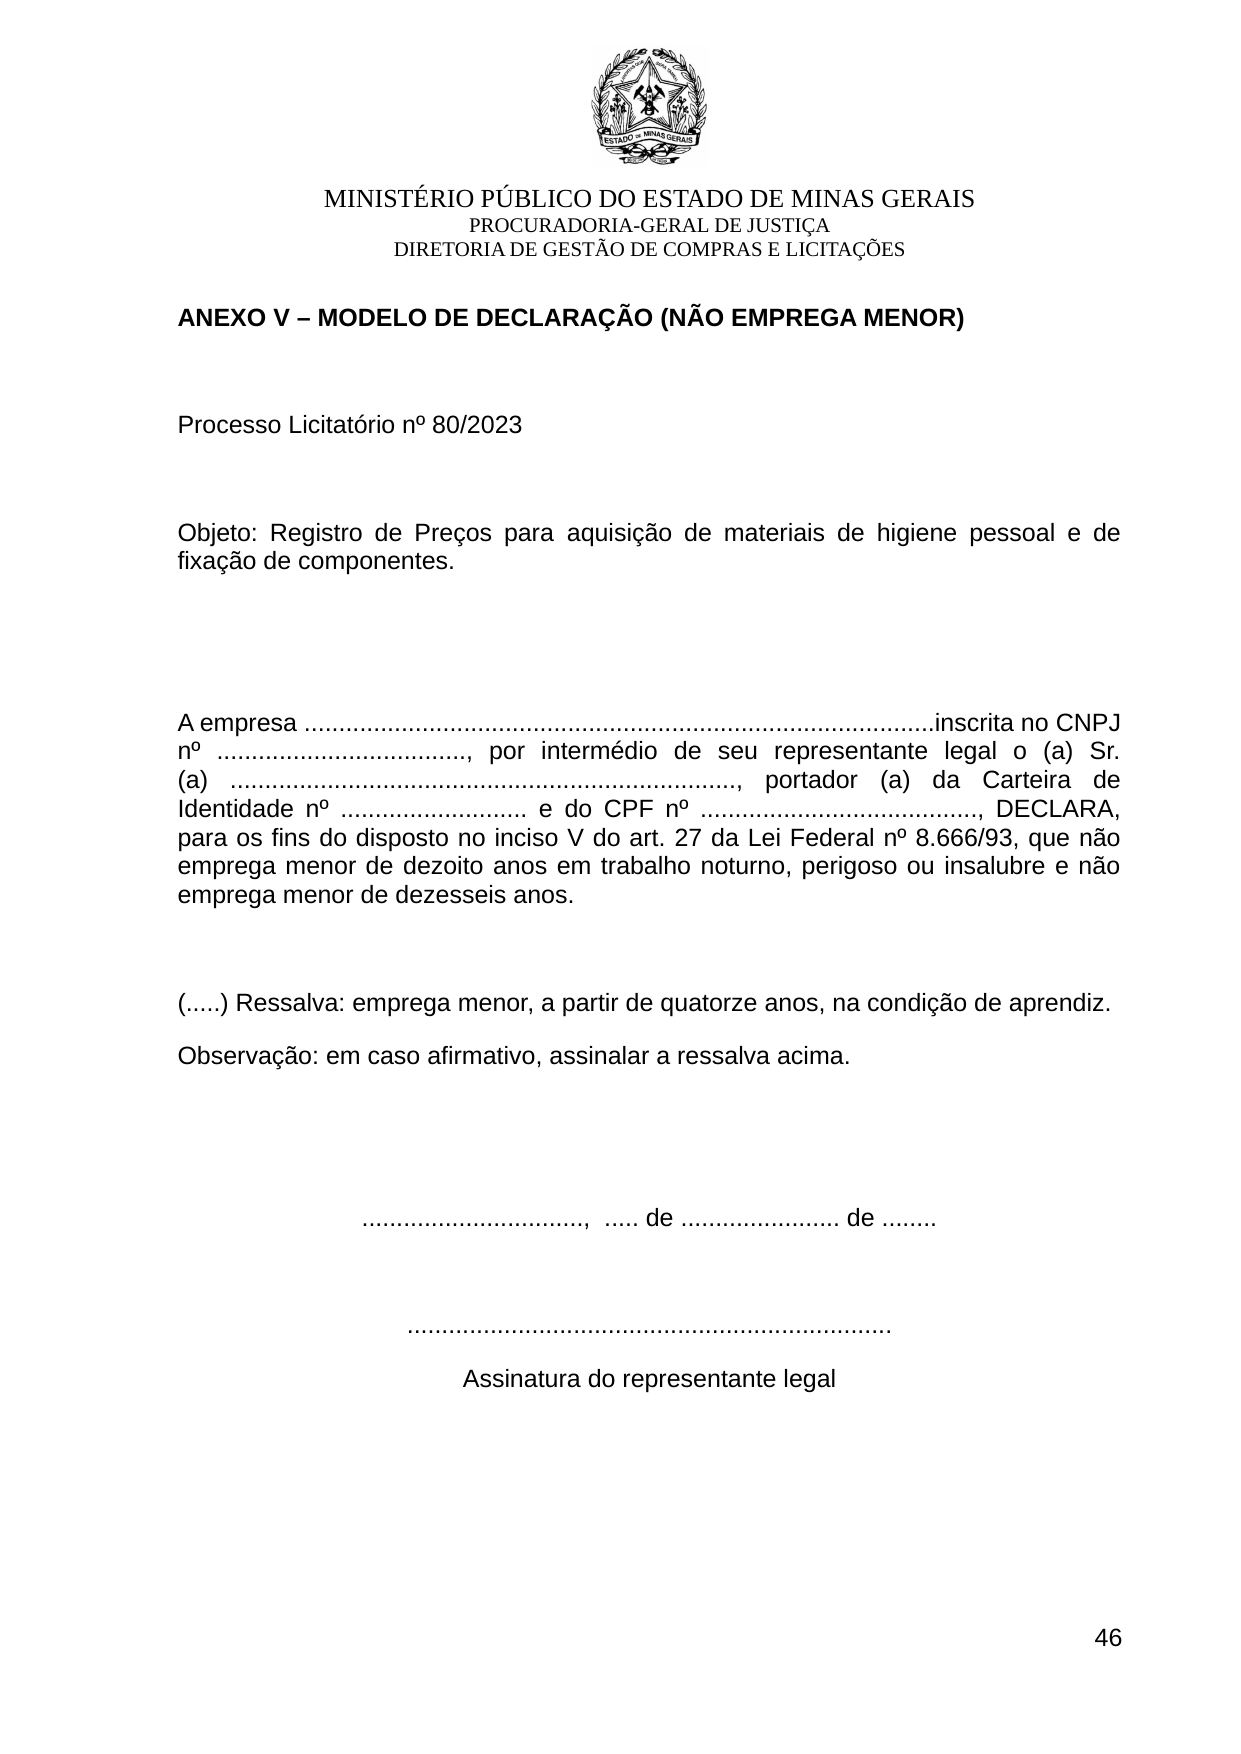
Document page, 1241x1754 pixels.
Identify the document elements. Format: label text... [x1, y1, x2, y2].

text Observação: em caso afirmativo, assinalar a ressalva acima. [177, 1041, 1122, 1070]
text Objeto: Registro de Preços para aquisição de materiais de higiene pessoal e de fixação de componentes. [177, 518, 1122, 575]
text (.....) Ressalva: emprega menor, a partir de quatorze anos, na condição de aprendiz. [177, 988, 1122, 1016]
text ................................, ..... de ....................... de ........ [177, 1203, 1122, 1231]
text Processo Licitatório nº 80/2023 [177, 410, 1122, 439]
text Assinatura do representante legal [177, 1364, 1122, 1393]
subtitle ANEXO V – MODELO DE DECLARAÇÃO (NÃO EMPREGA MENOR) [177, 303, 1122, 331]
picture [590, 44, 709, 167]
text A empresa ...........................................................................................inscrita no CNPJ nº ...................................., por intermédio de seu representante legal o (a) Sr. (a) ........................................................................., portador (a) da Carteira de Identidade nº ........................... e do CPF nº ........................................, DECLARA, para os fins do disposto no inciso V do art. 27 da Lei Federal nº 8.666/93, que não emprega menor de dezoito anos em trabalho noturno, perigoso ou insalubre e não emprega menor de dezesseis anos. [177, 708, 1122, 909]
text ...................................................................... [177, 1310, 1122, 1339]
